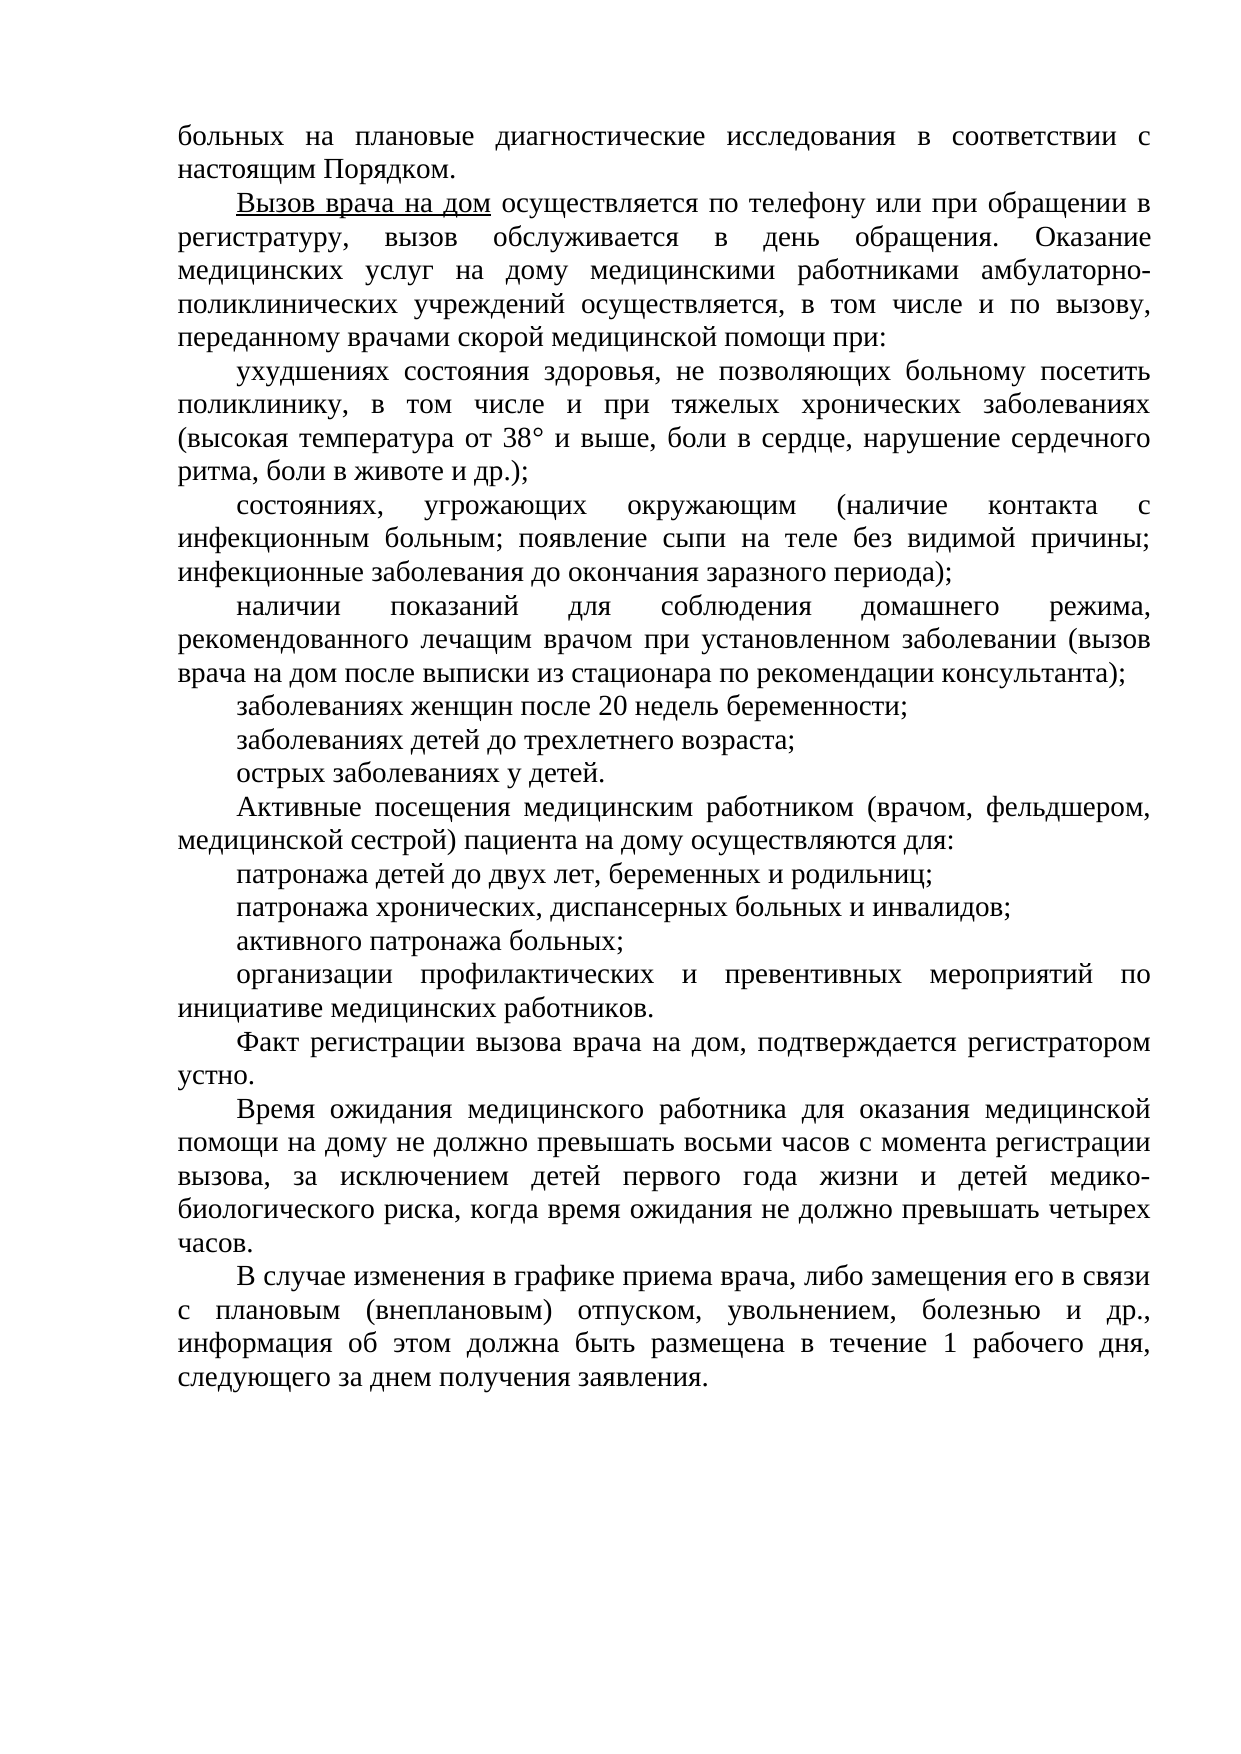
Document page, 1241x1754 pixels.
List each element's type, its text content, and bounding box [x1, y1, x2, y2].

text Факт регистрации вызова врача на дом, подтверждается регистратором устно. [177, 1024, 1152, 1091]
text заболеваниях детей до трехлетнего возраста; [177, 722, 1152, 755]
text острых заболеваниях у детей. [177, 755, 1152, 789]
text активного патронажа больных; [177, 923, 1152, 957]
text Время ожидания медицинского работника для оказания медицинской помощи на дому не должно превышать восьми часов с момента регистрации вызова, за исключением детей первого года жизни и детей медико-биологического риска, когда время ожидания не должно превышать четырех часов. [177, 1091, 1152, 1258]
text организации профилактических и превентивных мероприятий по инициативе медицинских работников. [177, 957, 1152, 1024]
text заболеваниях женщин после 20 недель беременности; [177, 688, 1152, 722]
text ухудшениях состояния здоровья, не позволяющих больному посетить поликлинику, в том числе и при тяжелых хронических заболеваниях (высокая температура от 38° и выше, боли в сердце, нарушение сердечного ритма, боли в животе и др.); [177, 353, 1152, 487]
text патронажа хронических, диспансерных больных и инвалидов; [177, 889, 1152, 923]
text В случае изменения в графике приема врача, либо замещения его в связи с плановым (внеплановым) отпуском, увольнением, болезнью и др., информация об этом должна быть размещена в течение 1 рабочего дня, следующего за днем получения заявления. [177, 1258, 1152, 1393]
text наличии показаний для соблюдения домашнего режима, рекомендованного лечащим врачом при установленном заболевании (вызов врача на дом после выписки из стационара по рекомендации консультанта); [177, 588, 1152, 688]
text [177, 118, 1152, 185]
text патронажа детей до двух лет, беременных и родильниц; [177, 856, 1152, 889]
text состояниях, угрожающих окружающим (наличие контакта с инфекционным больным; появление сыпи на теле без видимой причины; инфекционные заболевания до окончания заразного периода); [177, 487, 1152, 588]
text Активные посещения медицинским работником (врачом, фельдшером, медицинской сестрой) пациента на дому осуществляются для: [177, 789, 1152, 856]
text Вызов врача на дом осуществляется по телефону или при обращении в регистратуру, вызов обслуживается в день обращения. Оказание медицинских услуг на дому медицинскими работниками амбулаторно-поликлинических учреждений осуществляется, в том числе и по вызову, переданному врачами скорой медицинской помощи при: [177, 185, 1152, 353]
